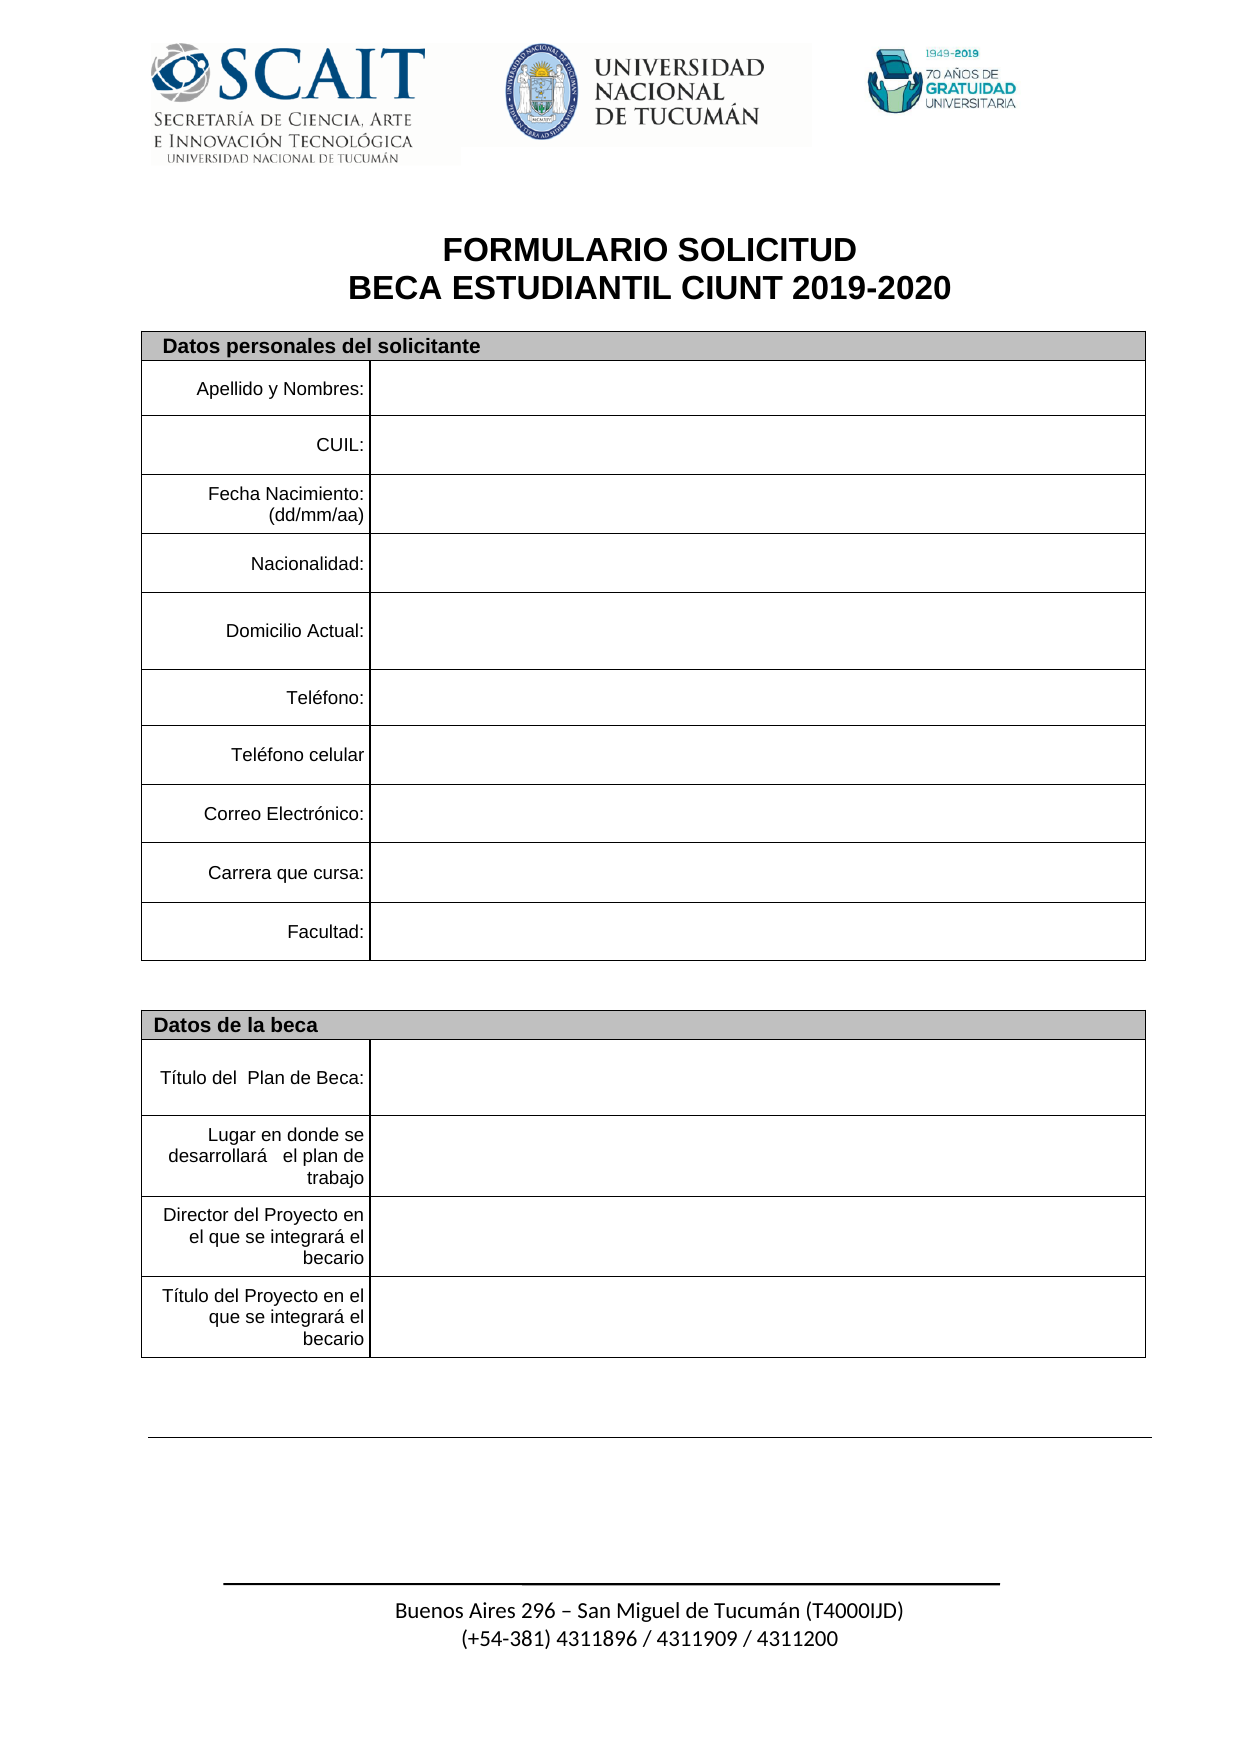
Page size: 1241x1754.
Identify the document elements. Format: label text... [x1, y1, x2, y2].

table_cell [371, 475, 1145, 533]
table_cell Nacionalidad: [142, 534, 369, 592]
table_cell [371, 1197, 1145, 1276]
picture [147, 42, 1070, 181]
table_header Datos de la beca [142, 1011, 1145, 1039]
table_cell Facultad: [142, 903, 369, 960]
table_cell [371, 534, 1145, 592]
table_cell [371, 1040, 1145, 1115]
table_cell Domicilio Actual: [142, 593, 369, 669]
table_cell [371, 361, 1145, 415]
table_cell [371, 843, 1145, 902]
table_cell [371, 593, 1145, 669]
text FORMULARIO SOLICITUD [148, 230, 1152, 268]
table_cell Teléfono celular [142, 726, 369, 784]
table_cell Teléfono: [142, 670, 369, 725]
table_cell [371, 416, 1145, 474]
table_cell Carrera que cursa: [142, 843, 369, 902]
table_header Datos personales del solicitante [142, 332, 1145, 360]
table_cell [371, 726, 1145, 784]
table_cell [371, 785, 1145, 842]
table_cell Lugar en donde se desarrollará el plan de trabajo [142, 1116, 369, 1196]
table_cell [371, 1277, 1145, 1357]
table_cell Título del Plan de Beca: [142, 1040, 369, 1115]
table_cell [371, 670, 1145, 725]
table_cell [371, 1116, 1145, 1196]
table_cell Director del Proyecto en el que se integrará el becario [142, 1197, 369, 1276]
table_cell Fecha Nacimiento: (dd/mm/aa) [142, 475, 369, 533]
table_cell CUIL: [142, 416, 369, 474]
table_cell [371, 903, 1145, 960]
table_cell Título del Proyecto en el que se integrará el becario [142, 1277, 369, 1357]
table_cell Correo Electrónico: [142, 785, 369, 842]
table_cell Apellido y Nombres: [142, 361, 369, 415]
text BECA ESTUDIANTIL CIUNT 2019-2020 [148, 268, 1152, 307]
